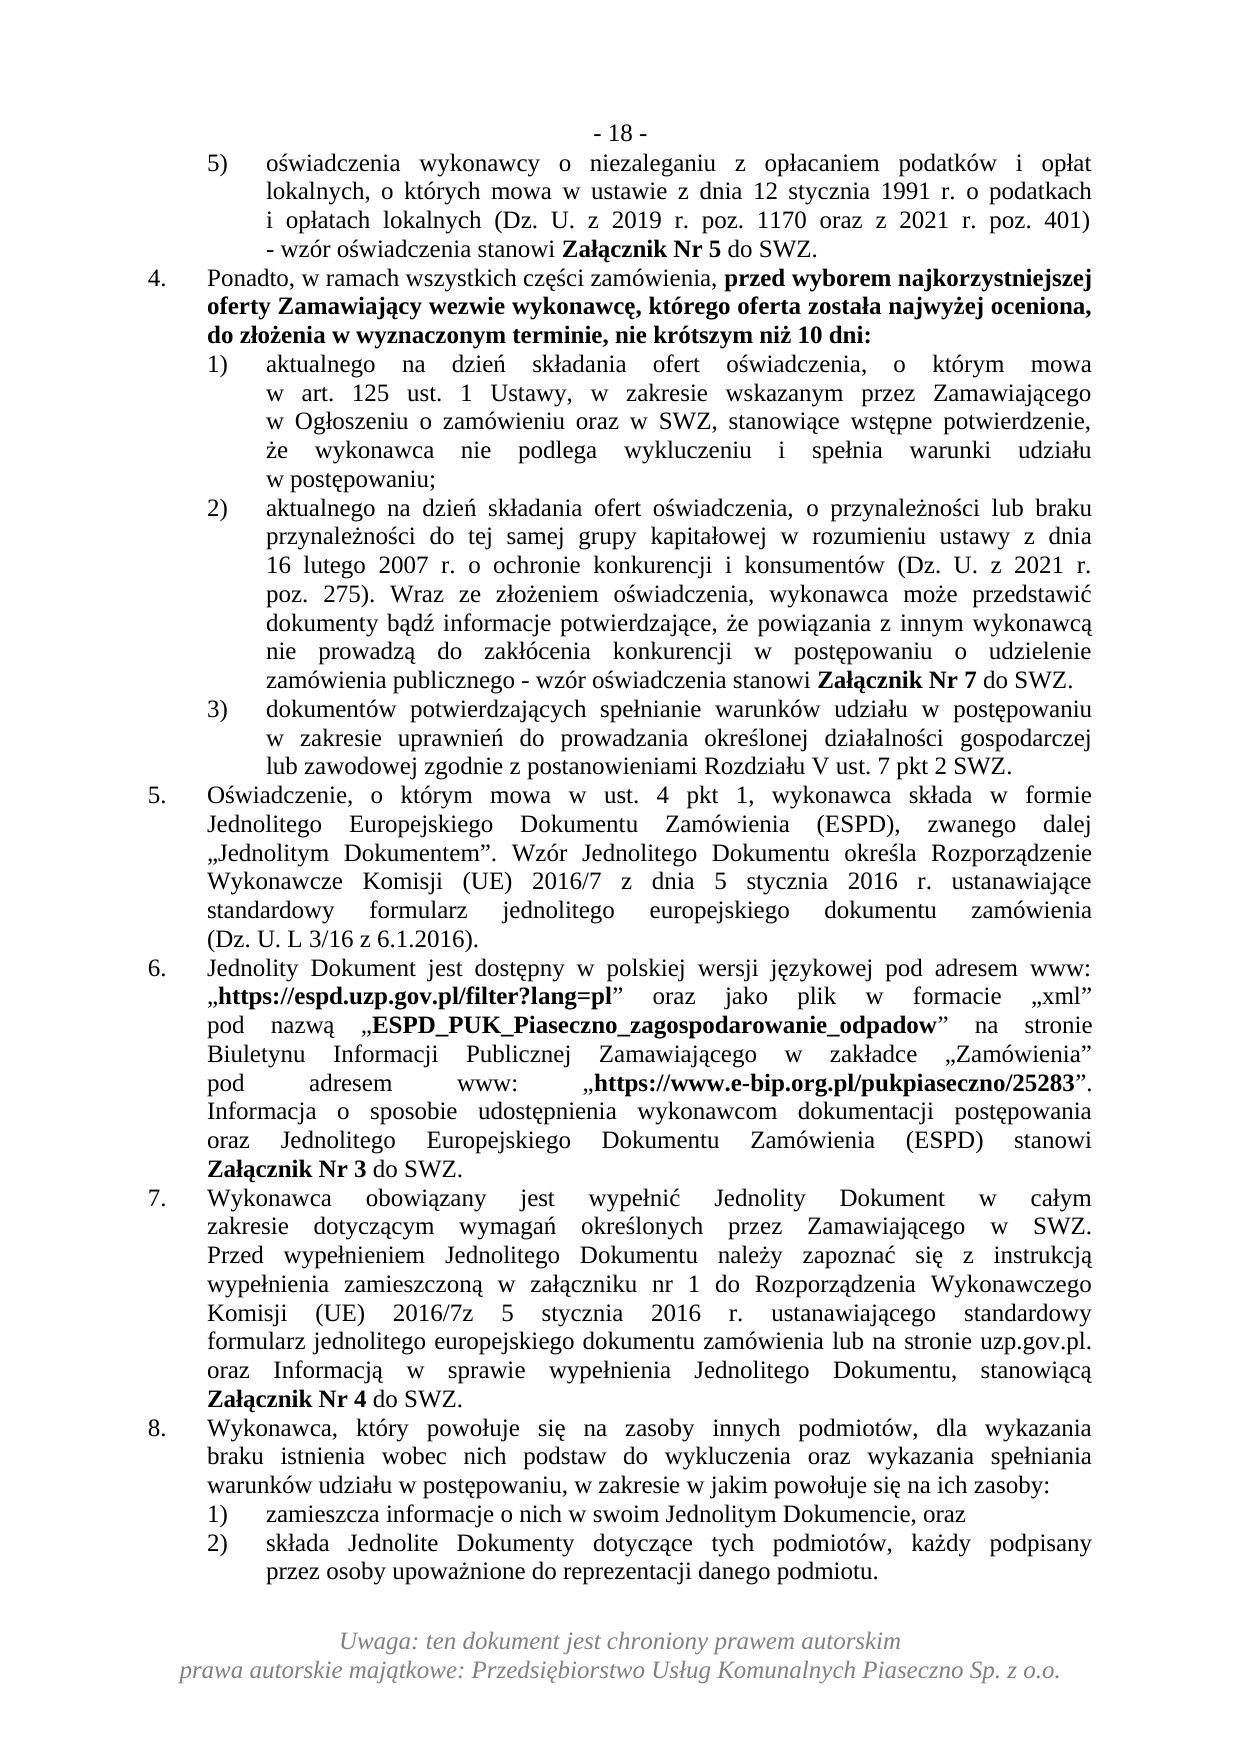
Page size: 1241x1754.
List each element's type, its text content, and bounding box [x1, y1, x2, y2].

text 8. Wykonawca, który powołuje się na zasoby innych podmiotów, dla wykazania braku istnienia wobec nich podstaw do wykluczenia oraz wykazania spełniania warunków udziału w postępowaniu, w zakresie w jakim powołuje się na ich zasoby: [148, 1413, 1092, 1499]
text 7. Wykonawca obowiązany jest wypełnić Jednolity Dokument w całym zakresie dotyczącym wymagań określonych przez Zamawiającego w SWZ. Przed wypełnieniem Jednolitego Dokumentu należy zapoznać się z instrukcją wypełnienia zamieszczoną w załączniku nr 1 do Rozporządzenia Wykonawczego Komisji (UE) 2016/7z 5 stycznia 2016 r. ustanawiającego standardowy formularz jednolitego europejskiego dokumentu zamówienia lub na stronie uzp.gov.pl. oraz Informacją w sprawie wypełnienia Jednolitego Dokumentu, stanowiącą Załącznik Nr 4 do SWZ. [148, 1183, 1092, 1413]
text 2) aktualnego na dzień składania ofert oświadczenia, o przynależności lub braku przynależności do tej samej grupy kapitałowej w rozumieniu ustawy z dnia 16 lutego 2007 r. o ochronie konkurencji i konsumentów (Dz. U. z 2021 r. poz. 275). Wraz ze złożeniem oświadczenia, wykonawca może przedstawić dokumenty bądź informacje potwierdzające, że powiązania z innym wykonawcą nie prowadzą do zakłócenia konkurencji w postępowaniu o udzielenie zamówienia publicznego - wzór oświadczenia stanowi Załącznik Nr 7 do SWZ. [207, 493, 1092, 694]
text 3) dokumentów potwierdzających spełnianie warunków udziału w postępowaniu w zakresie uprawnień do prowadzania określonej działalności gospodarczej lub zawodowej zgodnie z postanowieniami Rozdziału V ust. 7 pkt 2 SWZ. [207, 694, 1092, 780]
text 1) zamieszcza informacje o nich w swoim Jednolitym Dokumencie, oraz [207, 1499, 1092, 1528]
text 6. Jednolity Dokument jest dostępny w polskiej wersji językowej pod adresem www: „https://espd.uzp.gov.pl/filter?lang=pl” oraz jako plik w formacie „xml” pod nazwą „ESPD_PUK_Piaseczno_zagospodarowanie_odpadow” na stronie Biuletynu Informacji Publicznej Zamawiającego w zakładce „Zamówienia” pod adresem www: „https://www.e-bip.org.pl/pukpiaseczno/25283”. Informacja o sposobie udostępnienia wykonawcom dokumentacji postępowania oraz Jednolitego Europejskiego Dokumentu Zamówienia (ESPD) stanowi Załącznik Nr 3 do SWZ. [148, 953, 1092, 1183]
text 1) aktualnego na dzień składania ofert oświadczenia, o którym mowa w art. 125 ust. 1 Ustawy, w zakresie wskazanym przez Zamawiającego w Ogłoszeniu o zamówieniu oraz w SWZ, stanowiące wstępne potwierdzenie, że wykonawca nie podlega wykluczeniu i spełnia warunki udziału w postępowaniu; [207, 349, 1092, 493]
text 2) składa Jednolite Dokumenty dotyczące tych podmiotów, każdy podpisany przez osoby upoważnione do reprezentacji danego podmiotu. [207, 1528, 1092, 1585]
text 5. Oświadczenie, o którym mowa w ust. 4 pkt 1, wykonawca składa w formie Jednolitego Europejskiego Dokumentu Zamówienia (ESPD), zwanego dalej „Jednolitym Dokumentem”. Wzór Jednolitego Dokumentu określa Rozporządzenie Wykonawcze Komisji (UE) 2016/7 z dnia 5 stycznia 2016 r. ustanawiające standardowy formularz jednolitego europejskiego dokumentu zamówienia (Dz. U. L 3/16 z 6.1.2016). [148, 780, 1092, 953]
text 4. Ponadto, w ramach wszystkich części zamówienia, przed wyborem najkorzystniejszej oferty Zamawiający wezwie wykonawcę, którego oferta została najwyżej oceniona, do złożenia w wyznaczonym terminie, nie krótszym niż 10 dni: [148, 263, 1092, 349]
text 5) oświadczenia wykonawcy o niezaleganiu z opłacaniem podatków i opłat lokalnych, o których mowa w ustawie z dnia 12 stycznia 1991 r. o podatkach i opłatach lokalnych (Dz. U. z 2019 r. poz. 1170 oraz z 2021 r. poz. 401) - wzór oświadczenia stanowi Załącznik Nr 5 do SWZ. [207, 148, 1092, 263]
